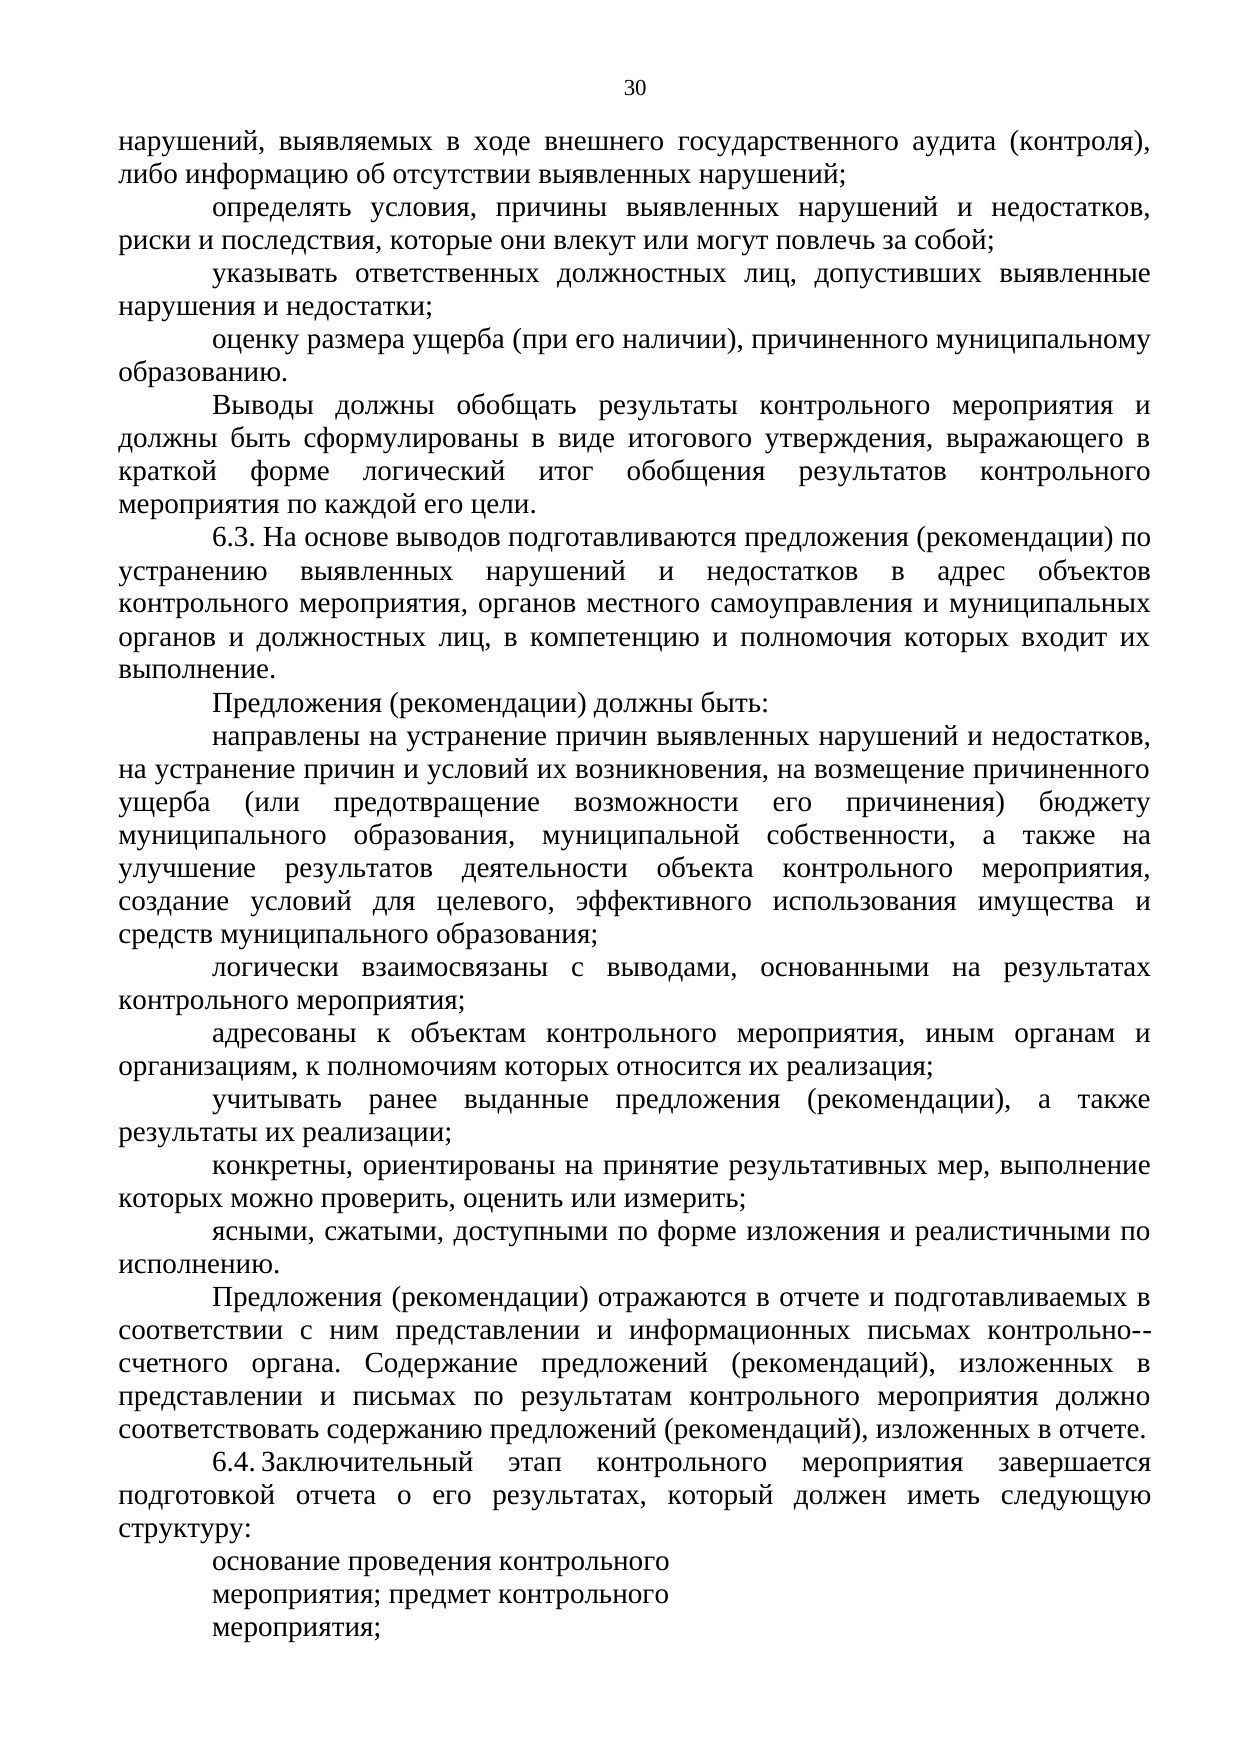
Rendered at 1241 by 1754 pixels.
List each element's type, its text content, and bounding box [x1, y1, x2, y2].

text направлены на устранение причин выявленных нарушений и недостатков, на устранение причин и условий их возникновения, на возмещение причиненного ущерба (или предотвращение возможности его причинения) бюджету муниципального образования, муниципальной собственности, а также на улучшение результатов деятельности объекта контрольного мероприятия, создание условий для целевого, эффективного использования имущества и средств муниципального образования; [118, 719, 1152, 950]
text определять условия, причины выявленных нарушений и недостатков, риски и последствия, которые они влекут или могут повлечь за собой; [118, 190, 1152, 256]
text учитывать ранее выданные предложения (рекомендации), а также результаты их реализации; [118, 1082, 1152, 1148]
text Выводы должны обобщать результаты контрольного мероприятия и должны быть сформулированы в виде итогового утверждения, выражающего в краткой форме логический итог обобщения результатов контрольного мероприятия по каждой его цели. [118, 388, 1152, 521]
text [118, 124, 1152, 190]
text Предложения (рекомендации) должны быть: [118, 686, 1152, 719]
text оценку размера ущерба (при его наличии), причиненного муниципальному образованию. [118, 322, 1152, 388]
text логически взаимосвязаны с выводами, основанными на результатах контрольного мероприятия; [118, 950, 1152, 1016]
list На основе выводов подготавливаются предложения (рекомендации) по устранению выявленных нарушений и недостатков в адрес объектов контрольного мероприятия, органов местного самоуправления и муниципальных органов и должностных лиц, в компетенцию и полномочия которых входит их выполнение. [118, 521, 1152, 686]
text Предложения (рекомендации) отражаются в отчете и подготавливаемых в соответствии с ним представлении и информационных письмах контрольно-счетного органа. Содержание предложений (рекомендаций), изложенных в представлении и письмах по результатам контрольного мероприятия должно соответствовать содержанию предложений (рекомендаций), изложенных в отчете. [118, 1280, 1152, 1445]
text указывать ответственных должностных лиц, допустивших выявленные нарушения и недостатки; [118, 256, 1152, 322]
list Заключительный этап контрольного мероприятия завершается подготовкой отчета о его результатах, который должен иметь следующую структуру: [118, 1445, 1152, 1544]
text основание проведения контрольного мероприятия; предмет контрольного мероприятия; [212, 1544, 833, 1643]
text ясными, сжатыми, доступными по форме изложения и реалистичными по исполнению. [118, 1214, 1152, 1280]
text адресованы к объектам контрольного мероприятия, иным органам и организациям, к полномочиям которых относится их реализация; [118, 1016, 1152, 1082]
text конкретны, ориентированы на принятие результативных мер, выполнение которых можно проверить, оценить или измерить; [118, 1148, 1152, 1214]
